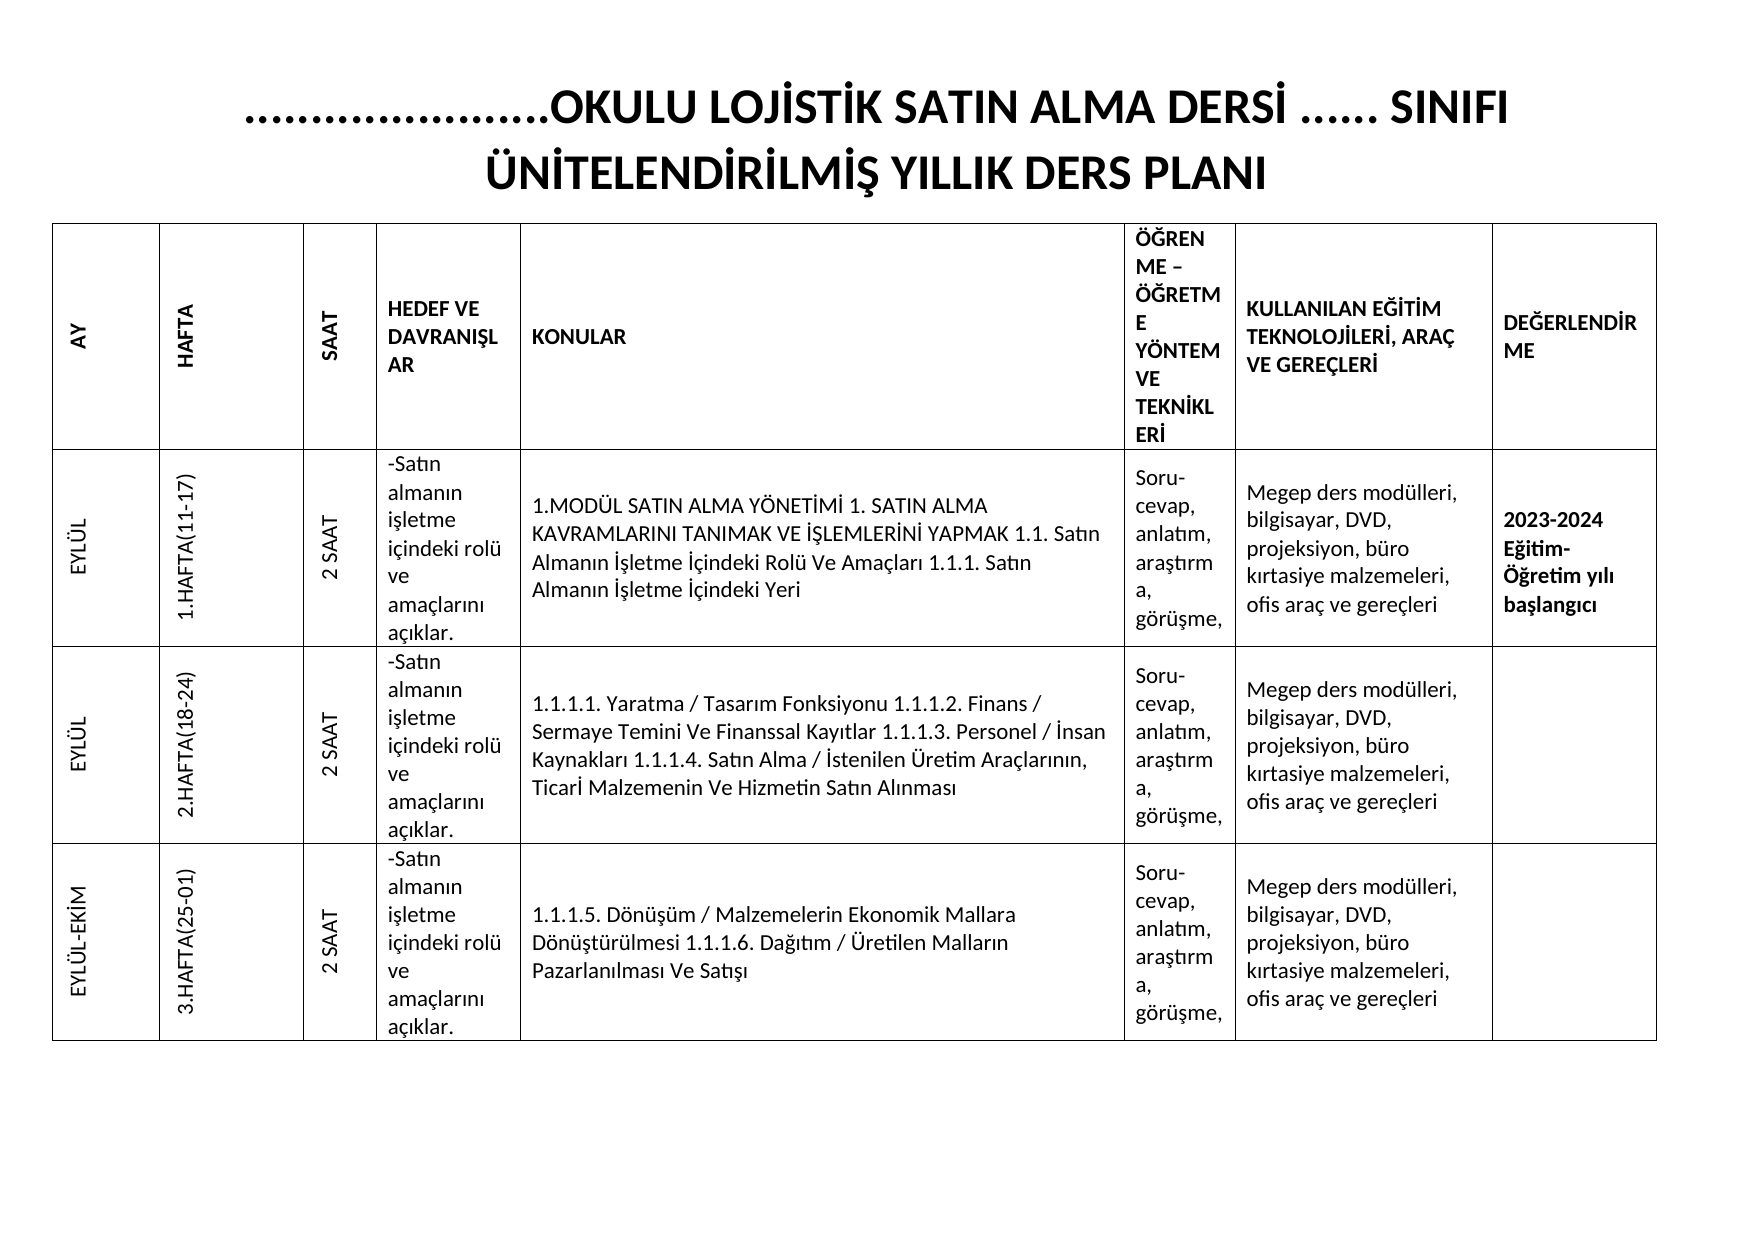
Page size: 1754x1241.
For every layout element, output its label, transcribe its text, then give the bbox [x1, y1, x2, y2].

table_cell 2023-2024 Eğitim-Öğretim yılı başlangıcı [1493, 450, 1656, 646]
table_cell Megep ders modülleri, bilgisayar, DVD, projeksiyon, büro kırtasiye malzemeleri, ofis araç ve gereçleri [1236, 647, 1492, 843]
table_cell 1.1.1.1. Yaratma / Tasarım Fonksiyonu 1.1.1.2. Finans / Sermaye Temini Ve Finanssal Kayıtlar 1.1.1.3. Personel / İnsan Kaynakları 1.1.1.4. Satın Alma / İstenilen Üretim Araçlarının, Ticarİ Malzemenin Ve Hizmetin Satın Alınması [521, 647, 1124, 843]
table_header AY [53, 224, 159, 448]
table_cell 2 SAAT [304, 844, 376, 1040]
table_header HEDEF VE DAVRANIŞLAR [377, 224, 520, 448]
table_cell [377, 844, 520, 1040]
text .......................OKULU LOJİSTİK SATIN ALMA DERSİ ...... SINIFI ÜNİTELENDİRİLMİŞ YILLIK DERS PLANI [75, 75, 1679, 202]
table_header KONULAR [521, 224, 1124, 448]
table_cell 3.HAFTA(25-01) [160, 844, 303, 1040]
table_cell EYLÜL-EKİM [53, 844, 159, 1040]
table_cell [1125, 844, 1235, 1040]
table_cell 2 SAAT [304, 647, 376, 843]
table_header KULLANILAN EĞİTİM TEKNOLOJİLERİ, ARAÇ VE GEREÇLERİ [1236, 224, 1492, 448]
table_cell 2.HAFTA(18-24) [160, 647, 303, 843]
table_cell Megep ders modülleri, bilgisayar, DVD, projeksiyon, büro kırtasiye malzemeleri, ofis araç ve gereçleri [1236, 450, 1492, 646]
table_cell EYLÜL [53, 450, 159, 646]
table_cell 1.HAFTA(11-17) [160, 450, 303, 646]
table_cell -Satın almanın işletme içindeki rolü ve amaçlarını açıklar. [377, 647, 520, 843]
table_cell [1493, 844, 1656, 1040]
table_cell EYLÜL [53, 647, 159, 843]
table_cell -Satın almanın işletme içindeki rolü ve amaçlarını açıklar. [377, 450, 520, 646]
table_cell Soru-cevap, anlatım, araştırma, görüşme, [1125, 450, 1235, 646]
table_cell 1.1.1.5. Dönüşüm / Malzemelerin Ekonomik Mallara Dönüştürülmesi 1.1.1.6. Dağıtım / Üretilen Malların Pazarlanılması Ve Satışı [521, 844, 1124, 1040]
table_cell 2 SAAT [304, 450, 376, 646]
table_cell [1236, 844, 1492, 1040]
table_header ÖĞRENME – ÖĞRETME YÖNTEM VE TEKNİKLERİ [1125, 224, 1235, 448]
table_cell Soru-cevap, anlatım, araştırma, görüşme, [1125, 647, 1235, 843]
table_header HAFTA [160, 224, 303, 448]
table_header SAAT [304, 224, 376, 448]
table_cell [1493, 647, 1656, 843]
table_cell 1.MODÜL SATIN ALMA YÖNETİMİ 1. SATIN ALMA KAVRAMLARINI TANIMAK VE İŞLEMLERİNİ YAPMAK 1.1. Satın Almanın İşletme İçindeki Rolü Ve Amaçları 1.1.1. Satın Almanın İşletme İçindeki Yeri [521, 450, 1124, 646]
table_header DEĞERLENDİRME [1493, 224, 1656, 448]
